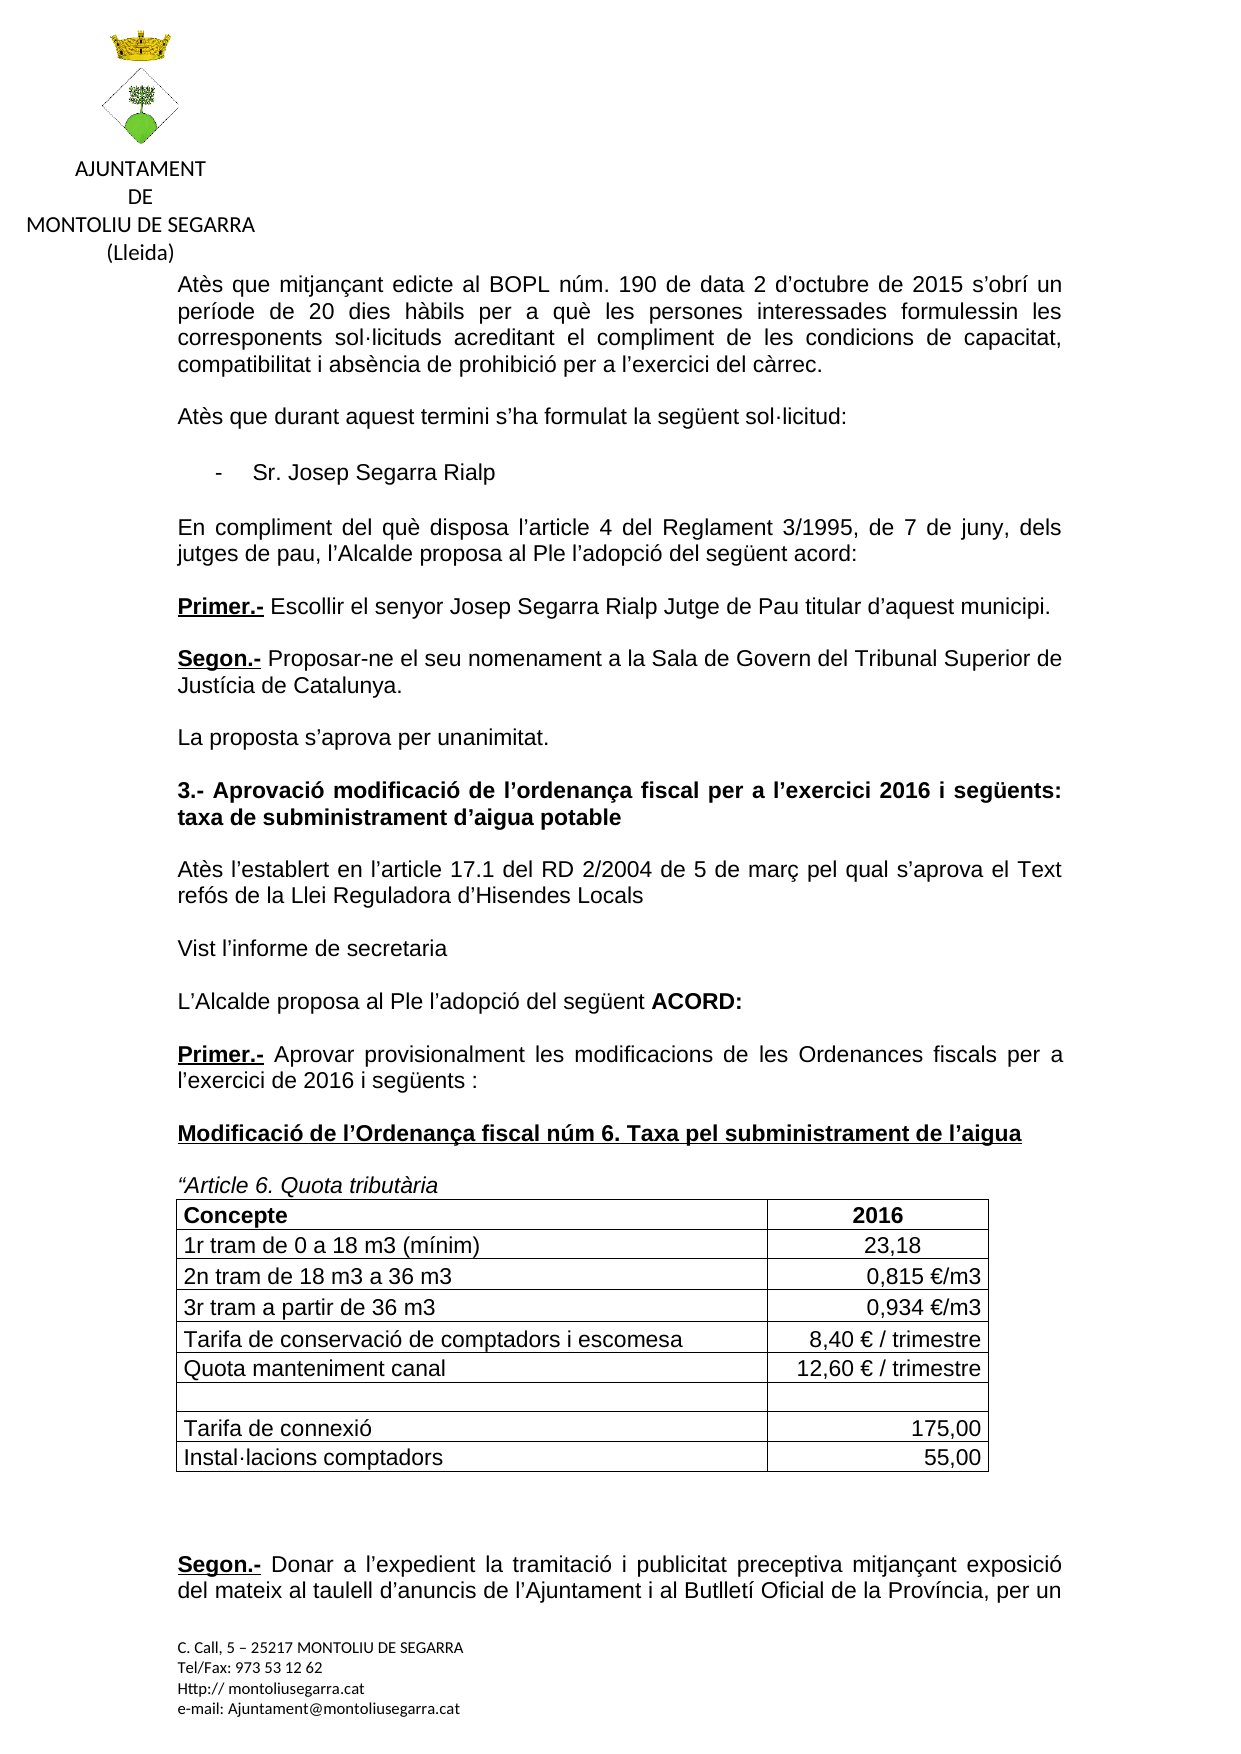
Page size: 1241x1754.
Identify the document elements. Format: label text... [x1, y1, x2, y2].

table_cell 1r tram de 0 a 18 m3 (mínim) [177, 1230, 767, 1258]
table_cell 3r tram a partir de 36 m3 [177, 1290, 767, 1321]
text “Article 6. Quota tributària [177, 1172, 1063, 1199]
list Sr. Josep Segarra Rialp [215, 456, 1063, 487]
table_cell [768, 1383, 988, 1411]
table_cell Tarifa de conservació de comptadors i escomesa [177, 1322, 767, 1352]
table_cell Instal·lacions comptadors [177, 1442, 767, 1471]
table_cell Quota manteniment canal [177, 1353, 767, 1382]
table_cell [177, 1383, 767, 1411]
table_cell 8,40 € / trimestre [768, 1322, 988, 1352]
text Vist l’informe de secretaria [177, 935, 1063, 962]
table_cell 175,00 [768, 1412, 988, 1441]
list En compliment del què disposa l’article 4 del Reglament 3/1995, de 7 de juny, dels jutges de pau, l’Alcalde proposa al Ple l’adopció del següent acord: [177, 513, 1063, 566]
list Segon.- Proposar-ne el seu nomenament a la Sala de Govern del Tribunal Superior de Justícia de Catalunya. [177, 645, 1063, 698]
text 3.- Aprovació modificació de l’ordenança fiscal per a l’exercici 2016 i següents: taxa de subministrament d’aigua potable [177, 777, 1063, 830]
list Primer.- Escollir el senyor Josep Segarra Rialp Jutge de Pau titular d’aquest municipi. [177, 593, 1063, 619]
table_cell Tarifa de connexió [177, 1412, 767, 1441]
list La proposta s’aprova per unanimitat. [177, 724, 1063, 751]
table_cell 0,934 €/m3 [768, 1290, 988, 1321]
table_cell 23,18 [768, 1230, 988, 1258]
picture [100, 25, 179, 144]
table_cell 2n tram de 18 m3 a 36 m3 [177, 1259, 767, 1289]
list Atès que durant aquest termini s’ha formulat la següent sol·licitud: [177, 403, 1063, 429]
list Atès que mitjançant edicte al BOPL núm. 190 de data 2 d’octubre de 2015 s’obrí un període de 20 dies hàbils per a què les persones interessades formulessin les corresponents sol·licituds acreditant el compliment de les condicions de capacitat, compatibilitat i absència de prohibició per a l’exercici del càrrec. [177, 271, 1063, 377]
table_cell 12,60 € / trimestre [768, 1353, 988, 1382]
text L’Alcalde proposa al Ple l’adopció del següent ACORD: [177, 988, 1063, 1014]
text Atès l’establert en l’article 17.1 del RD 2/2004 de 5 de març pel qual s’aprova el Text refós de la Llei Reguladora d’Hisendes Locals [177, 856, 1063, 909]
table_cell 55,00 [768, 1442, 988, 1471]
table_cell 0,815 €/m3 [768, 1259, 988, 1289]
text Modificació de l’Ordenança fiscal núm 6. Taxa pel subministrament de l’aigua [177, 1120, 1063, 1146]
text Primer.- Aprovar provisionalment les modificacions de les Ordenances fiscals per a l’exercici de 2016 i següents : [177, 1041, 1063, 1093]
table_header Concepte [177, 1200, 767, 1228]
table_header 2016 [768, 1200, 988, 1228]
